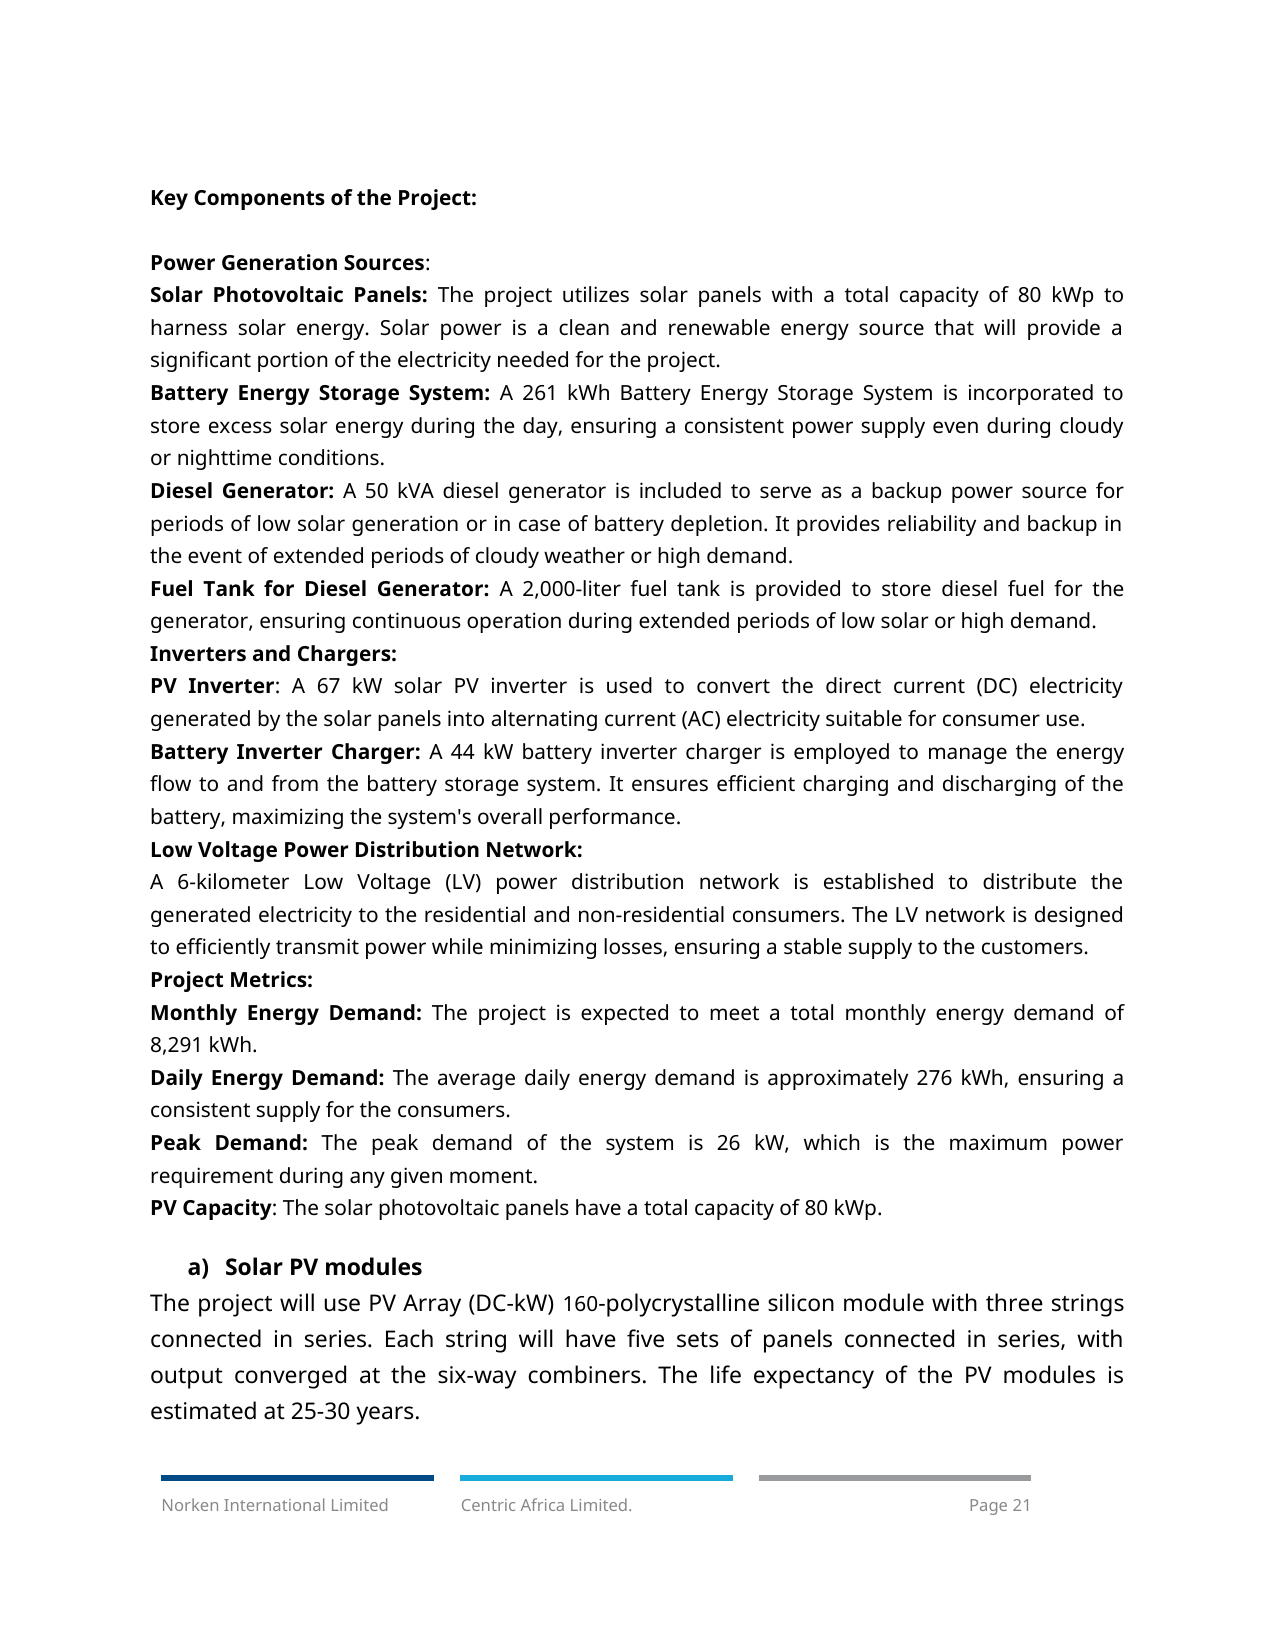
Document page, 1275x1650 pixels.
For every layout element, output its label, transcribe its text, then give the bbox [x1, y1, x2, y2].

text Battery Energy Storage System: A 261 kWh Battery Energy Storage System is incorporated to store excess solar energy during the day, ensuring a consistent power supply even during cloudy or nighttime conditions. [150, 378, 1125, 472]
text Monthly Energy Demand: The project is expected to meet a total monthly energy demand of 8,291 kWh. [150, 998, 1125, 1059]
text Daily Energy Demand: The average daily energy demand is approximately 276 kWh, ensuring a consistent supply for the consumers. [150, 1063, 1125, 1124]
text PV Inverter: A 67 kW solar PV inverter is used to convert the direct current (DC) electricity generated by the solar panels into alternating current (AC) electricity suitable for consumer use. [150, 672, 1125, 733]
text A 6-kilometer Low Voltage (LV) power distribution network is established to distribute the generated electricity to the residential and non-residential consumers. The LV network is designed to efficiently transmit power while minimizing losses, ensuring a stable supply to the customers. [150, 867, 1125, 961]
text The project will use PV Array (DC-kW) 160-polycrystalline silicon module with three strings connected in series. Each string will have five sets of panels connected in series, with output converged at the six-way combiners. The life expectancy of the PV modules is estimated at 25-30 years. [150, 1287, 1125, 1426]
text Fuel Tank for Diesel Generator: A 2,000-liter fuel tank is provided to store diesel fuel for the generator, ensuring continuous operation during extended periods of low solar or high demand. [150, 574, 1125, 635]
text Low Voltage Power Distribution Network: [150, 835, 1125, 863]
text Power Generation Sources: [150, 248, 1125, 276]
text Key Components of the Project: [150, 183, 1125, 211]
text Peak Demand: The peak demand of the system is 26 kW, which is the maximum power requirement during any given moment. [150, 1128, 1125, 1189]
list Solar PV modules [187, 1251, 1125, 1282]
text Battery Inverter Charger: A 44 kW battery inverter charger is employed to manage the energy flow to and from the battery storage system. It ensures efficient charging and discharging of the battery, maximizing the system's overall performance. [150, 737, 1125, 831]
text PV Capacity: The solar photovoltaic panels have a total capacity of 80 kWp. [150, 1193, 1125, 1222]
text Project Metrics: [150, 965, 1125, 993]
text Diesel Generator: A 50 kVA diesel generator is included to serve as a backup power source for periods of low solar generation or in case of battery depletion. It provides reliability and backup in the event of extended periods of cloudy weather or high demand. [150, 476, 1125, 570]
text Solar Photovoltaic Panels: The project utilizes solar panels with a total capacity of 80 kWp to harness solar energy. Solar power is a clean and renewable energy source that will provide a significant portion of the electricity needed for the project. [150, 280, 1125, 374]
text Inverters and Chargers: [150, 639, 1125, 667]
